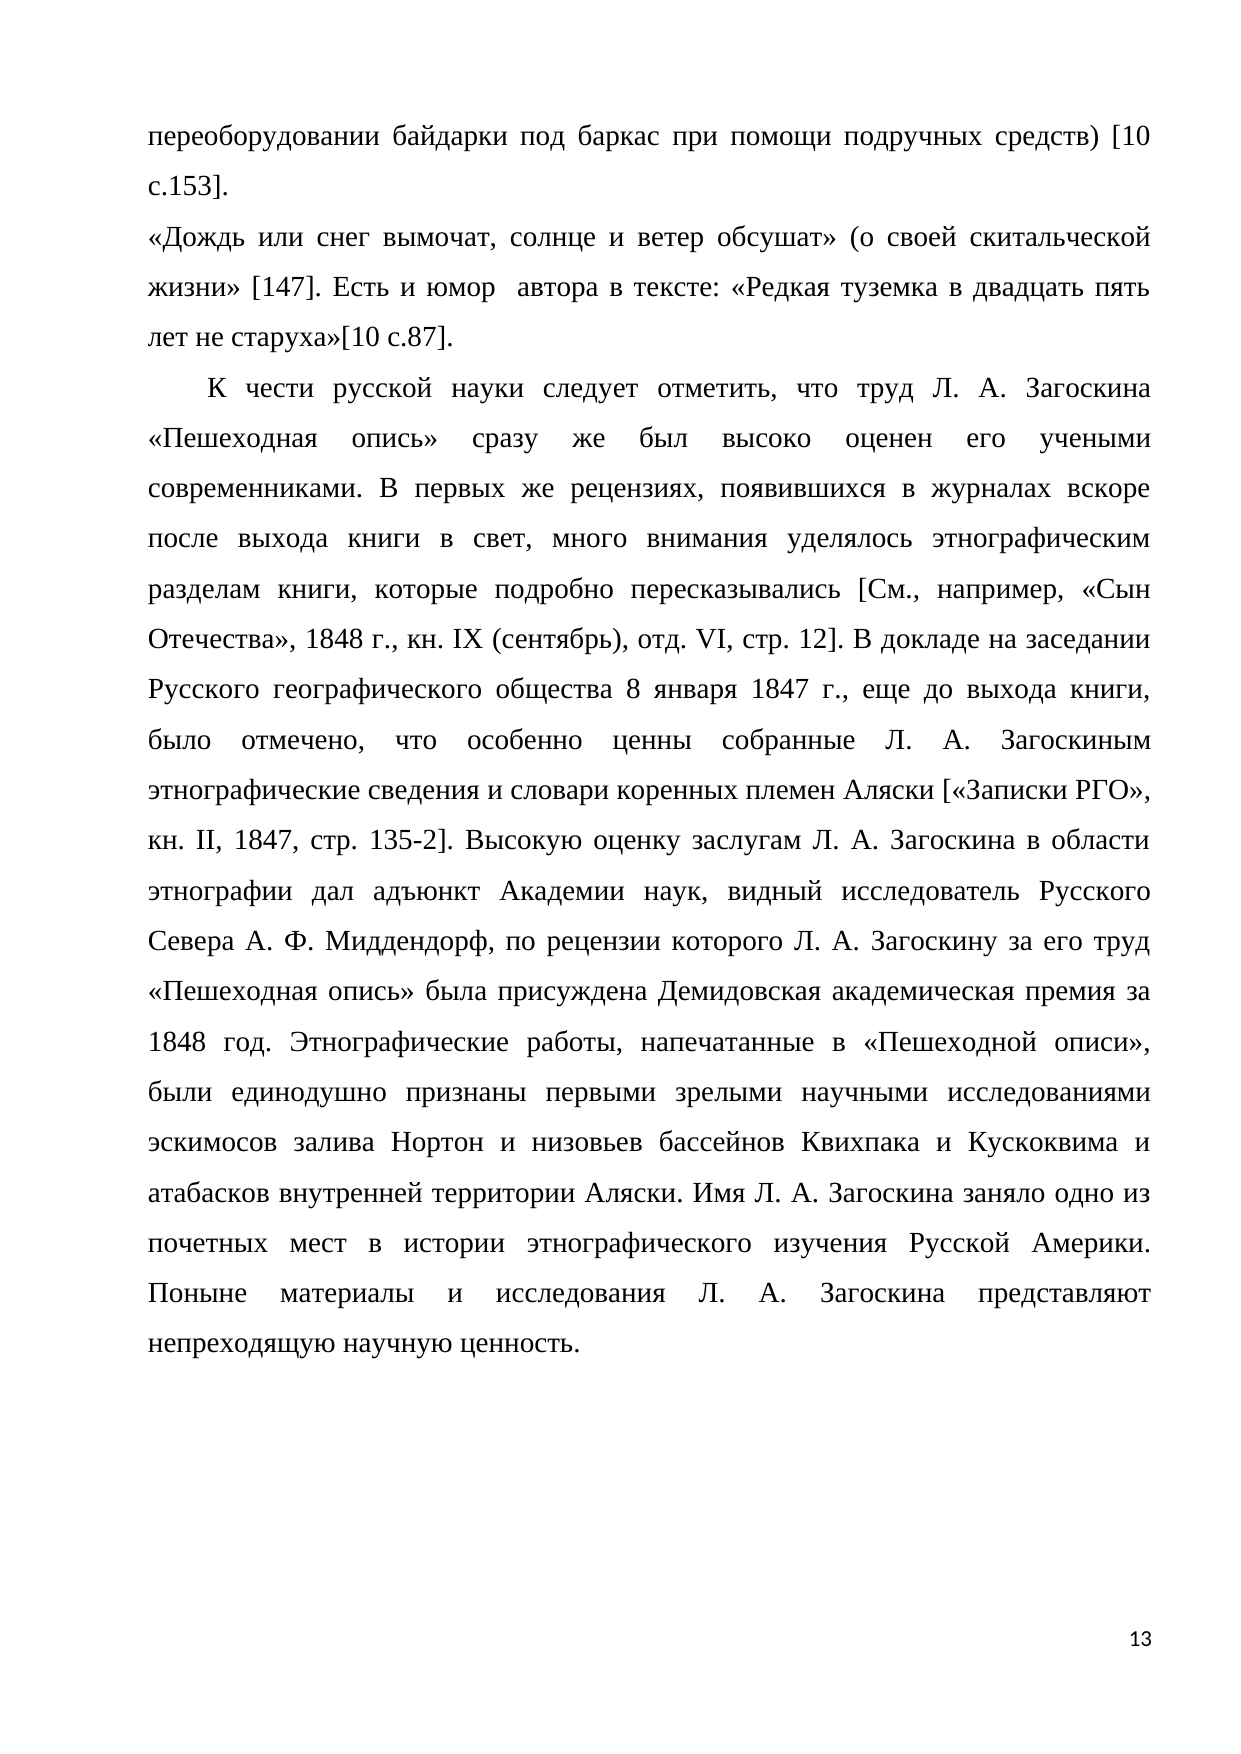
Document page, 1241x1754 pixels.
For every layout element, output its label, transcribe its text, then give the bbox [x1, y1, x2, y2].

text «Дождь или снег вымочат, солнце и ветер обсушат» (о своей скитальческой жизни» [147]. Есть и юмор автора в тексте: «Редкая туземка в двадцать пять лет не старуха»[10 с.87]. [148, 219, 1152, 353]
text К чести русской науки следует отметить, что труд Л. А. Загоскина «Пешеходная опись» сразу же был высоко оценен его учеными современниками. В первых же рецензиях, появившихся в журналах вскоре после выхода книги в свет, много внимания уделялось этнографическим разделам книги, которые подробно пересказывались [См., например, «Сын Отечества», 1848 г., кн. IX (сентябрь), отд. VI, стр. 12]. В докладе на заседании Русского географического общества 8 января 1847 г., еще до выхода книги, было отмечено, что особенно ценны собранные Л. А. Загоскиным этнографические сведения и словари коренных племен Аляски [«Записки РГО», кн. II, 1847, стр. 135-2]. Высокую оценку заслугам Л. А. Загоскина в области этнографии дал адъюнкт Академии наук, видный исследователь Русского Севера А. Ф. Миддендорф, по рецензии которого Л. А. Загоскину за его труд «Пешеходная опись» была присуждена Демидовская академическая премия за 1848 год. Этнографические работы, напечатанные в «Пешеходной описи», были единодушно признаны первыми зрелыми научными исследованиями эскимосов залива Нортон и низовьев бассейнов Квихпака и Кускоквима и атабасков внутренней территории Аляски. Имя Л. А. Загоскина заняло одно из почетных мест в истории этнографического изучения Русской Америки. Поныне материалы и исследования Л. А. Загоскина представляют непреходящую научную ценность. [148, 370, 1152, 1359]
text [148, 118, 1152, 202]
